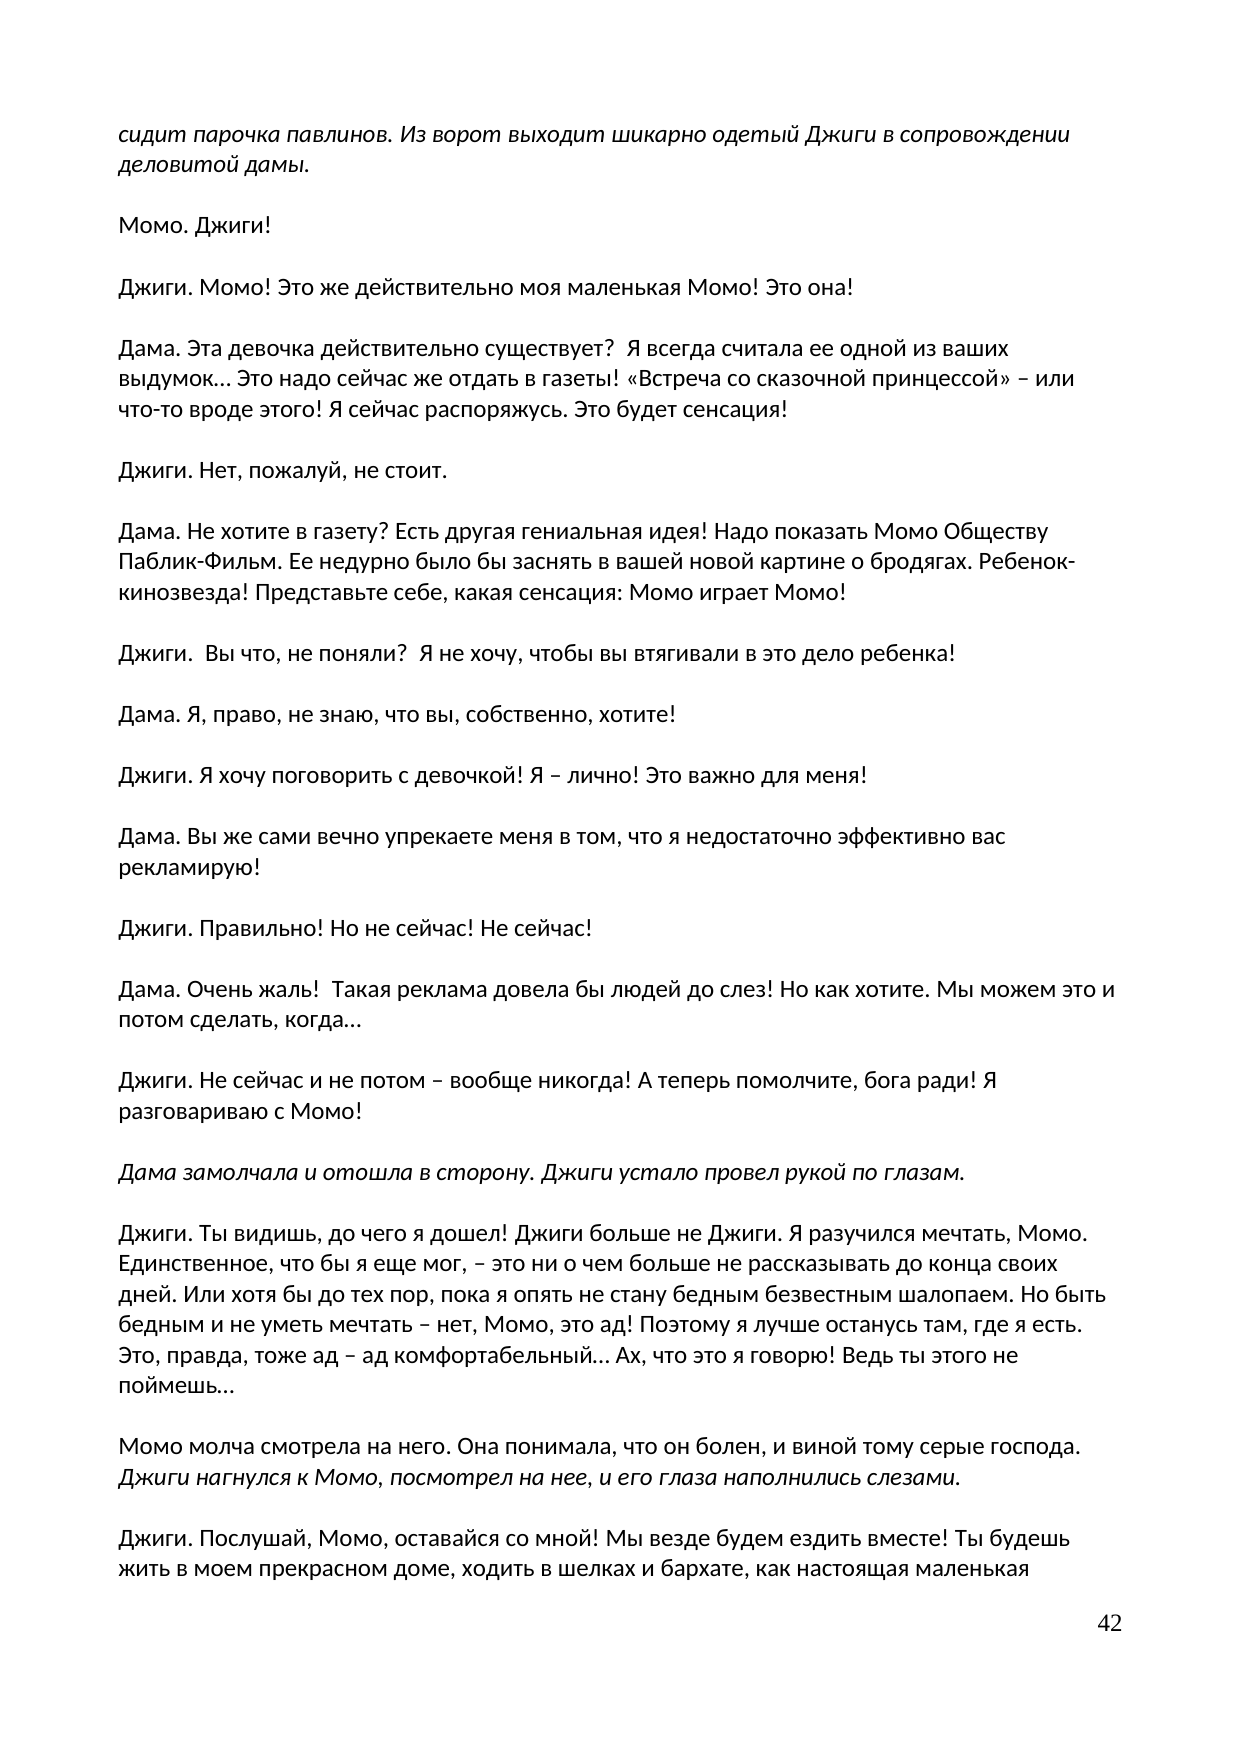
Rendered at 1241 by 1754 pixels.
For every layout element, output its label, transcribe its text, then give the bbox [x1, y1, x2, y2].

text Дама. Я, право, не знаю, что вы, собственно, хотите! [118, 698, 1122, 728]
text Момо молча смотрела на него. Она понимала, что он болен, и виной тому серые господа. [118, 1431, 1122, 1461]
text Дама. Вы же сами вечно упрекаете меня в том, что я недостаточно эффективно вас рекламирую! [118, 820, 1122, 881]
text Джиги. Я хочу поговорить с девочкой! Я – лично! Это важно для меня! [118, 759, 1122, 789]
text Джиги. Вы что, не поняли? Я не хочу, чтобы вы втягивали в это дело ребенка! [118, 637, 1122, 667]
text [118, 118, 1122, 179]
text Дама. Не хотите в газету? Есть другая гениальная идея! Надо показать Момо Обществу Паблик-Фильм. Ее недурно было бы заснять в вашей новой картине о бродягах. Ребенок-кинозвезда! Представьте себе, какая сенсация: Момо играет Момо! [118, 515, 1122, 606]
text Дама. Очень жаль! Такая реклама довела бы людей до слез! Но как хотите. Мы можем это и потом сделать, когда… [118, 973, 1122, 1034]
text Джиги. Нет, пожалуй, не стоит. [118, 454, 1122, 484]
text Дама замолчала и отошла в сторону. Джиги устало провел рукой по глазам. [118, 1156, 1122, 1186]
text Момо. Джиги! [118, 210, 1122, 240]
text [118, 1522, 1122, 1583]
text Джиги. Момо! Это же действительно моя маленькая Момо! Это она! [118, 271, 1122, 301]
text Джиги. Правильно! Но не сейчас! Не сейчас! [118, 912, 1122, 942]
text Дама. Эта девочка действительно существует? Я всегда считала ее одной из ваших выдумок… Это надо сейчас же отдать в газеты! «Встреча со сказочной принцессой» – или что-то вроде этого! Я сейчас распоряжусь. Это будет сенсация! [118, 332, 1122, 423]
text Джиги. Ты видишь, до чего я дошел! Джиги больше не Джиги. Я разучился мечтать, Момо. Единственное, что бы я еще мог, – это ни о чем больше не рассказывать до конца своих дней. Или хотя бы до тех пор, пока я опять не стану бедным безвестным шалопаем. Но быть бедным и не уметь мечтать – нет, Момо, это ад! Поэтому я лучше останусь там, где я есть. Это, правда, тоже ад – ад комфортабельный… Ах, что это я говорю! Ведь ты этого не поймешь… [118, 1217, 1122, 1400]
text Джиги нагнулся к Момо, посмотрел на нее, и его глаза наполнились слезами. [118, 1461, 1122, 1492]
text Джиги. Не сейчас и не потом – вообще никогда! А теперь помолчите, бога ради! Я разговариваю с Момо! [118, 1064, 1122, 1125]
